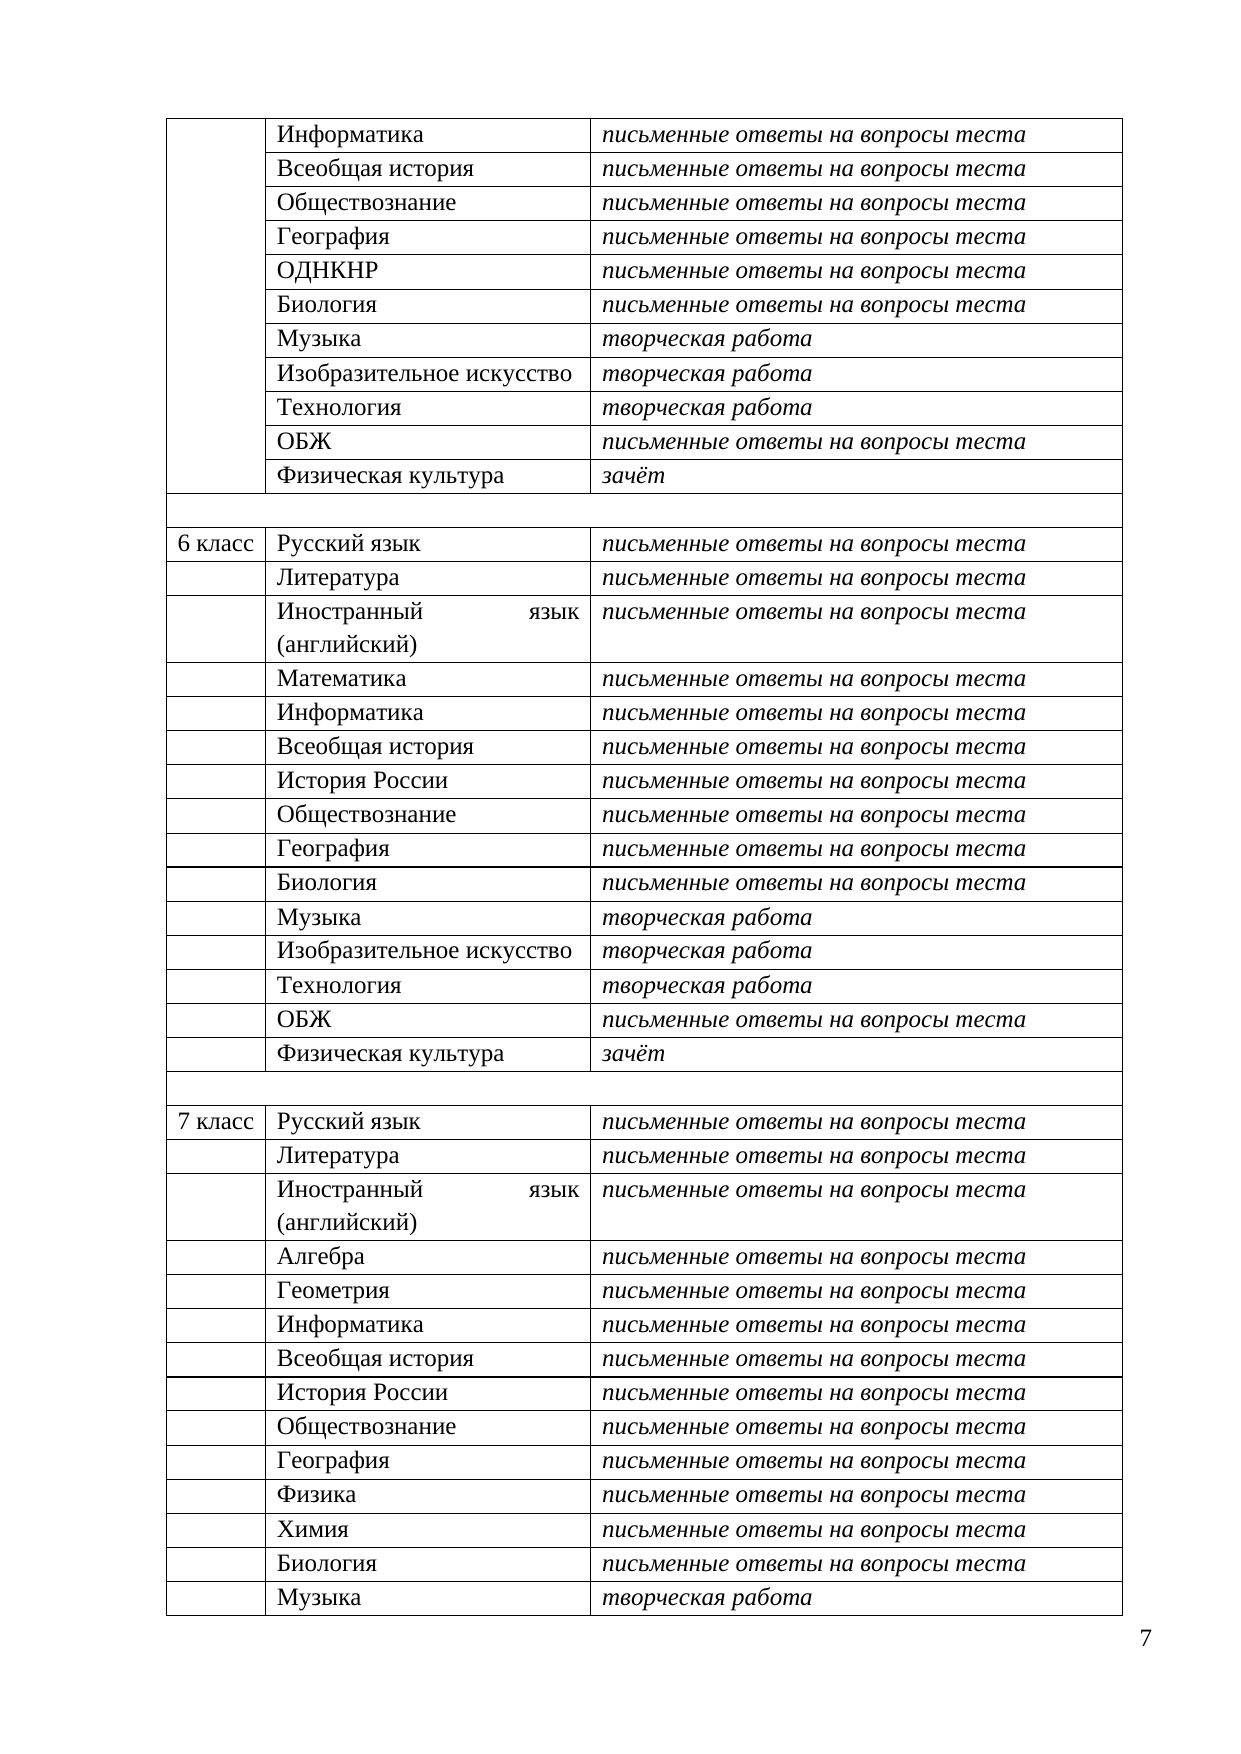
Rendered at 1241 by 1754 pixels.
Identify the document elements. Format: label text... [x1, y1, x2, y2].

table_cell письменные ответы на вопросы теста [591, 1411, 1122, 1444]
table_cell Русский язык [266, 1106, 590, 1139]
table_cell [167, 1004, 265, 1037]
table_cell письменные ответы на вопросы теста [591, 868, 1122, 901]
table_cell Литература [266, 1140, 590, 1173]
table_cell Всеобщая история [266, 153, 590, 186]
table_cell Физическая культура [266, 460, 590, 493]
table_cell творческая работа [591, 970, 1122, 1003]
table_cell [167, 1072, 1122, 1105]
table_cell Биология [266, 1548, 590, 1581]
table_cell письменные ответы на вопросы теста [591, 290, 1122, 322]
table_cell История России [266, 765, 590, 798]
table_cell Технология [266, 392, 590, 425]
table_cell [167, 596, 265, 662]
table_cell [167, 1241, 265, 1274]
table_cell 7 класс [167, 1106, 265, 1139]
table_cell Музыка [266, 324, 590, 357]
table_cell Геометрия [266, 1275, 590, 1308]
table_cell [167, 799, 265, 832]
table_cell письменные ответы на вопросы теста [591, 663, 1122, 696]
table_cell письменные ответы на вопросы теста [591, 1480, 1122, 1513]
table_cell Изобразительное искусство [266, 358, 590, 391]
table_cell творческая работа [591, 392, 1122, 425]
table_cell Иностранный язык (английский) [266, 596, 590, 662]
table_cell Музыка [266, 902, 590, 934]
table_cell письменные ответы на вопросы теста [591, 1241, 1122, 1274]
table_cell творческая работа [591, 324, 1122, 357]
table_cell [167, 834, 265, 866]
table_cell письменные ответы на вопросы теста [591, 731, 1122, 764]
table_cell Литература [266, 562, 590, 595]
table_cell письменные ответы на вопросы теста [591, 1174, 1122, 1240]
table_cell География [266, 221, 590, 254]
table_cell письменные ответы на вопросы теста [591, 221, 1122, 254]
table_cell [167, 868, 265, 901]
table_cell письменные ответы на вопросы теста [591, 153, 1122, 186]
table_cell [167, 1140, 265, 1173]
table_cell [591, 119, 1122, 152]
table_cell [167, 970, 265, 1003]
table_cell [167, 1514, 265, 1547]
table_cell творческая работа [591, 1582, 1122, 1615]
table_cell ОБЖ [266, 426, 590, 459]
table_cell письменные ответы на вопросы теста [591, 596, 1122, 662]
table_cell География [266, 834, 590, 866]
table_cell История России [266, 1378, 590, 1410]
table_cell письменные ответы на вопросы теста [591, 1548, 1122, 1581]
table_cell письменные ответы на вопросы теста [591, 187, 1122, 220]
table_cell [167, 1174, 265, 1240]
table_cell письменные ответы на вопросы теста [591, 562, 1122, 595]
table_cell письменные ответы на вопросы теста [591, 1275, 1122, 1308]
table_cell Иностранный язык (английский) [266, 1174, 590, 1240]
table_cell письменные ответы на вопросы теста [591, 1343, 1122, 1376]
table_cell Всеобщая история [266, 1343, 590, 1376]
table_cell письменные ответы на вопросы теста [591, 1004, 1122, 1037]
table_cell письменные ответы на вопросы теста [591, 1309, 1122, 1342]
table_cell 6 класс [167, 528, 265, 561]
table_cell [167, 697, 265, 730]
table_cell Обществознание [266, 1411, 590, 1444]
table_cell письменные ответы на вопросы теста [591, 255, 1122, 288]
table_cell [167, 1548, 265, 1581]
table_cell Информатика [266, 697, 590, 730]
table_cell Алгебра [266, 1241, 590, 1274]
table_cell Физическая культура [266, 1038, 590, 1071]
table_cell [167, 663, 265, 696]
table_cell Биология [266, 290, 590, 322]
table_cell Технология [266, 970, 590, 1003]
table_cell [167, 562, 265, 595]
table_cell письменные ответы на вопросы теста [591, 426, 1122, 459]
table_cell письменные ответы на вопросы теста [591, 799, 1122, 832]
table_cell Музыка [266, 1582, 590, 1615]
table_cell Обществознание [266, 799, 590, 832]
table_cell [167, 765, 265, 798]
table_cell [167, 1480, 265, 1513]
table_cell Информатика [266, 119, 590, 152]
table_cell Изобразительное искусство [266, 936, 590, 969]
table_cell письменные ответы на вопросы теста [591, 1514, 1122, 1547]
table_cell письменные ответы на вопросы теста [591, 1378, 1122, 1410]
table_cell [167, 902, 265, 934]
table_cell зачёт [591, 460, 1122, 493]
table_cell [167, 1446, 265, 1478]
table_cell [167, 1309, 265, 1342]
table_cell География [266, 1446, 590, 1478]
table_cell письменные ответы на вопросы теста [591, 697, 1122, 730]
table_cell творческая работа [591, 902, 1122, 934]
table_cell ОБЖ [266, 1004, 590, 1037]
table_cell письменные ответы на вопросы теста [591, 834, 1122, 866]
table_cell письменные ответы на вопросы теста [591, 1446, 1122, 1478]
table_cell Математика [266, 663, 590, 696]
table_cell [167, 1378, 265, 1410]
table_cell творческая работа [591, 936, 1122, 969]
table_cell [167, 494, 1122, 527]
table_cell творческая работа [591, 358, 1122, 391]
table_cell письменные ответы на вопросы теста [591, 1140, 1122, 1173]
table_cell Химия [266, 1514, 590, 1547]
table_cell [167, 1582, 265, 1615]
table_cell ОДНКНР [266, 255, 590, 288]
table_cell [167, 936, 265, 969]
table_cell зачёт [591, 1038, 1122, 1071]
table_cell [167, 1038, 265, 1071]
table_cell Информатика [266, 1309, 590, 1342]
table_cell письменные ответы на вопросы теста [591, 528, 1122, 561]
table_cell Физика [266, 1480, 590, 1513]
table_cell письменные ответы на вопросы теста [591, 765, 1122, 798]
table_cell Всеобщая история [266, 731, 590, 764]
table_cell [167, 1343, 265, 1376]
table_cell Обществознание [266, 187, 590, 220]
table_cell [167, 1275, 265, 1308]
table_cell Биология [266, 868, 590, 901]
table_cell Русский язык [266, 528, 590, 561]
table_cell письменные ответы на вопросы теста [591, 1106, 1122, 1139]
table_cell [167, 1411, 265, 1444]
table_cell [167, 731, 265, 764]
